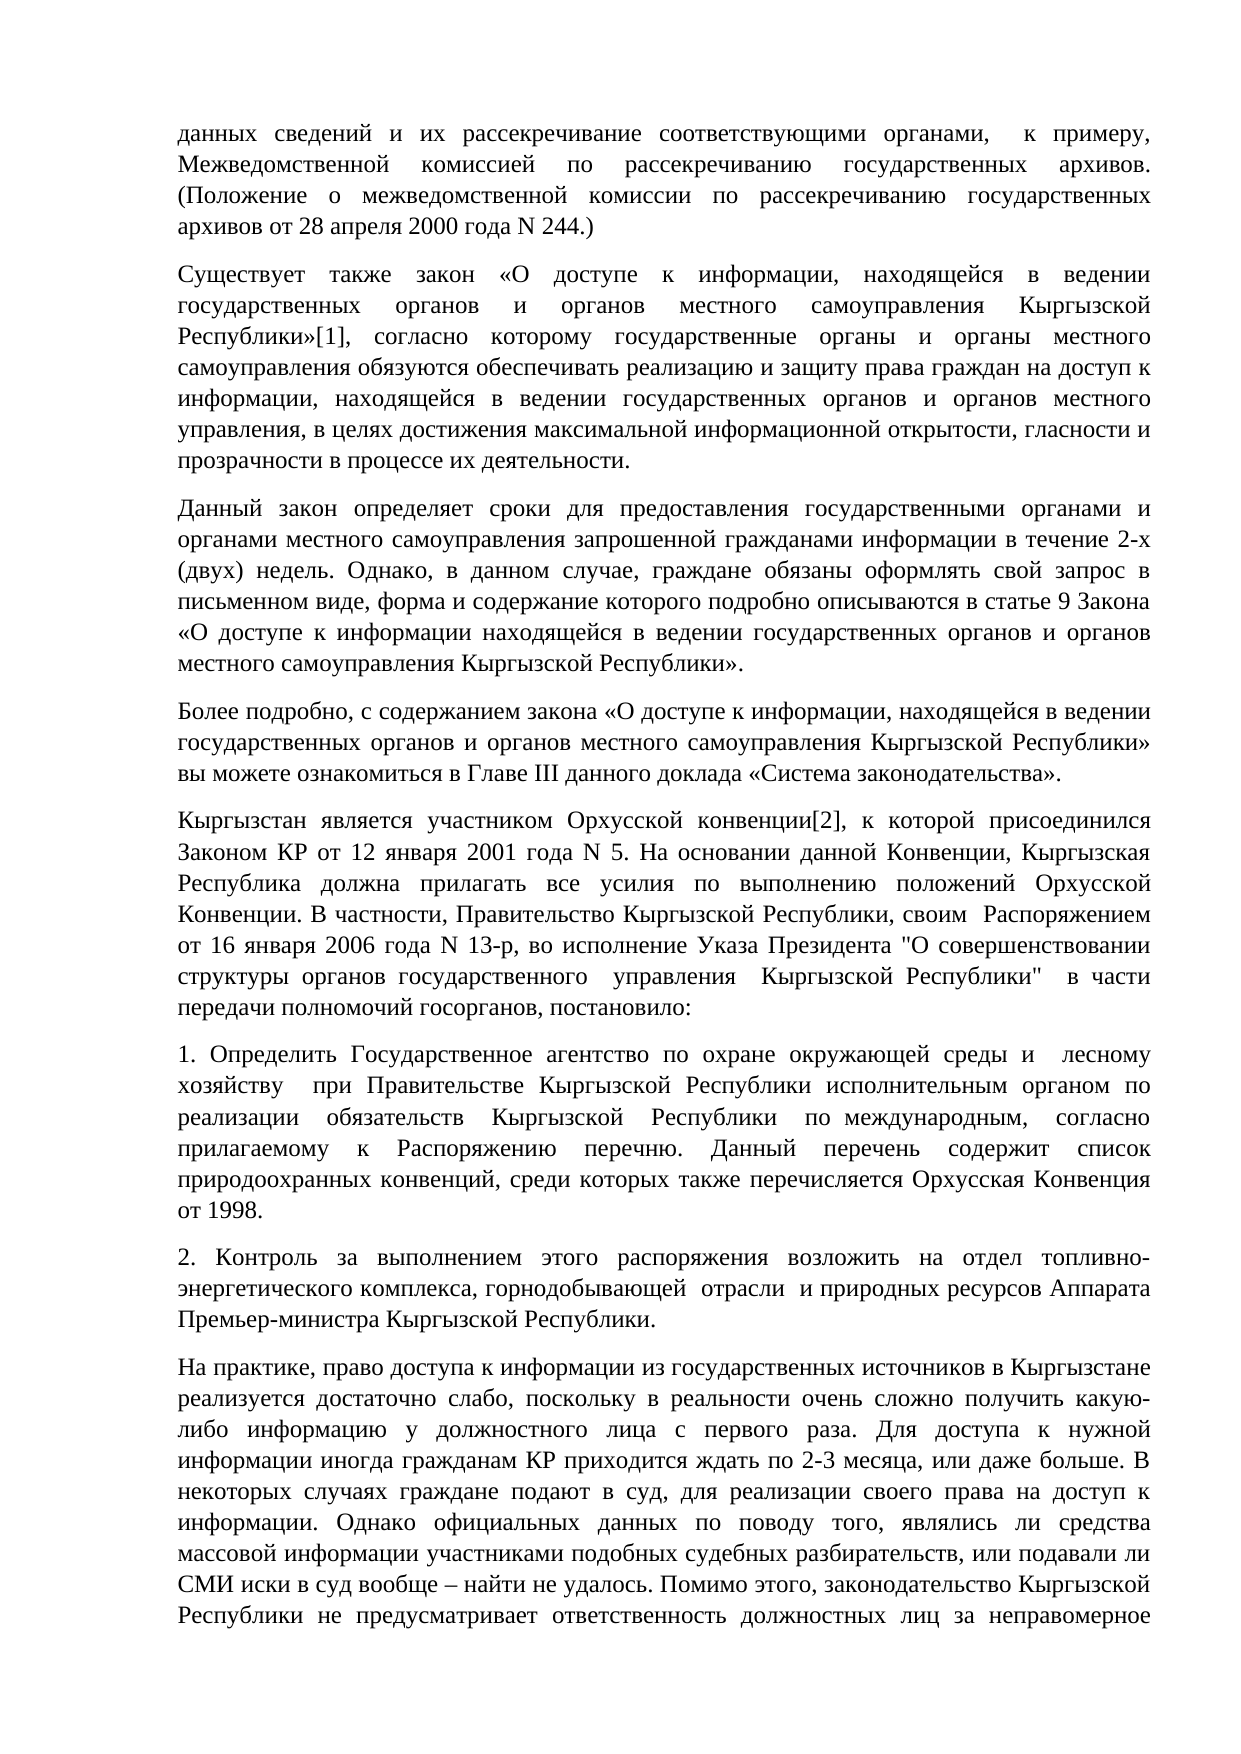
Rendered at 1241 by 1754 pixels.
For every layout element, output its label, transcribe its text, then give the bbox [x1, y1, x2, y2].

text Существует также закон «О доступе к информации, находящейся в ведении государственных органов и органов местного самоуправления Кыргызской Республики»[1], согласно которому государственные органы и органы местного самоуправления обязуются обеспечивать реализацию и защиту права граждан на доступ к информации, находящейся в ведении государственных органов и органов местного управления, в целях достижения максимальной информационной открытости, гласности и прозрачности в процессе их деятельности. [177, 259, 1152, 474]
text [177, 1352, 1152, 1629]
text 1. Определить Государственное агентство по охране окружающей среды и лесному хозяйству при Правительстве Кыргызской Республики исполнительным органом по реализации обязательств Кыргызской Республики по международным, согласно прилагаемому к Распоряжению перечню. Данный перечень содержит список природоохранных конвенций, среди которых также перечисляется Орхусская Конвенция от 1998. [177, 1039, 1152, 1223]
text Данный закон определяет сроки для предоставления государственными органами и органами местного самоуправления запрошенной гражданами информации в течение 2-х (двух) недель. Однако, в данном случае, граждане обязаны оформлять свой запрос в письменном виде, форма и содержание которого подробно описываются в статье 9 Закона «О доступе к информации находящейся в ведении государственных органов и органов местного самоуправления Кыргызской Республики». [177, 493, 1152, 677]
text Более подробно, с содержанием закона «О доступе к информации, находящейся в ведении государственных органов и органов местного самоуправления Кыргызской Республики» вы можете ознакомиться в Главе III данного доклада «Система законодательства». [177, 696, 1152, 787]
text Кыргызстан является участником Орхусской конвенции[2], к которой присоединился Законом КР от 12 января 2001 года N 5. На основании данной Конвенции, Кыргызская Республика должна прилагать все усилия по выполнению положений Орхусской Конвенции. В частности, Правительство Кыргызской Республики, своим Распоряжением от 16 января 2006 года N 13-р, во исполнение Указа Президента "О совершенствовании структуры органов государственного управления Кыргызской Республики" в части передачи полномочий госорганов, постановило: [177, 806, 1152, 1021]
text 2. Контроль за выполнением этого распоряжения возложить на отдел топливно-энергетического комплекса, горнодобывающей отрасли и природных ресурсов Аппарата Премьер-министра Кыргызской Республики. [177, 1242, 1152, 1333]
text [177, 118, 1152, 240]
